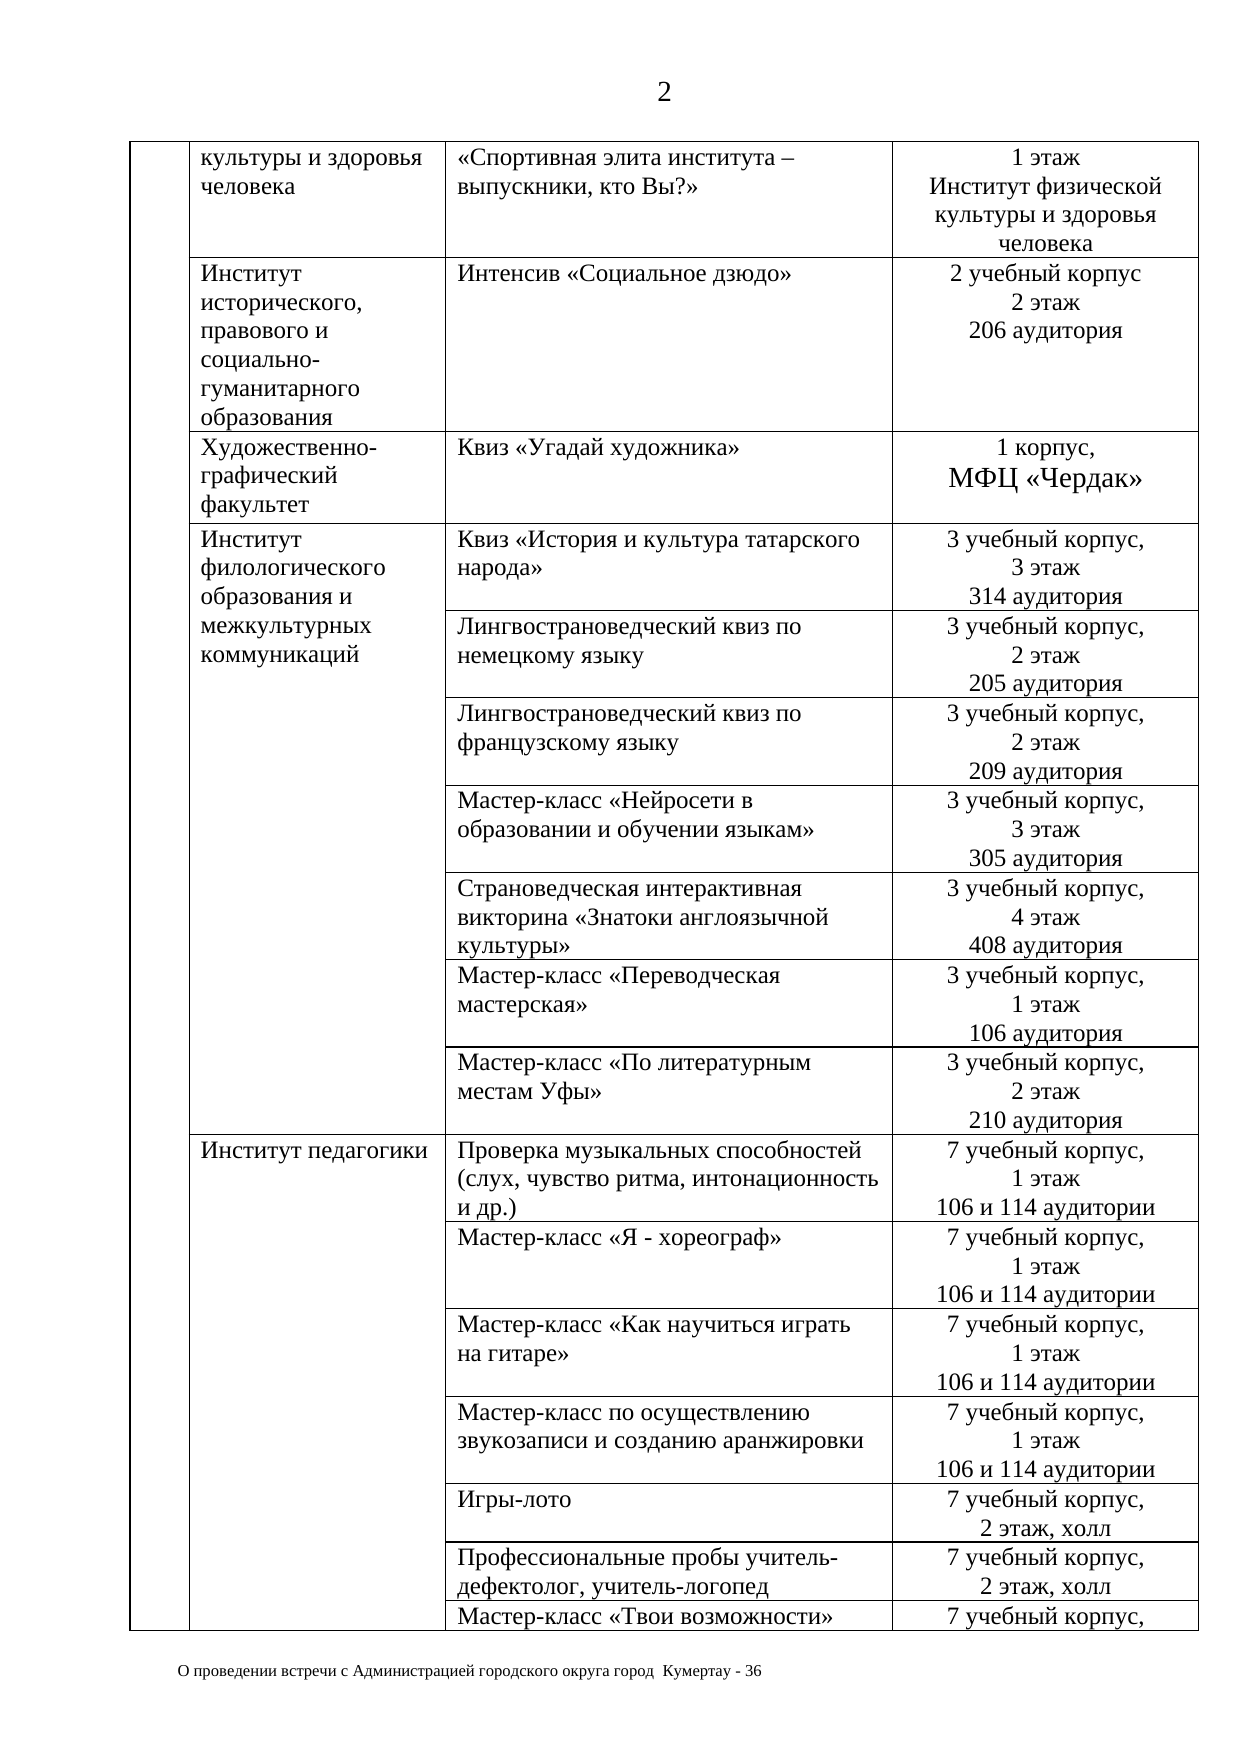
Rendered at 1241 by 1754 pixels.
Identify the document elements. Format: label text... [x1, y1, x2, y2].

table_cell Квиз «История и культура татарского народа» [446, 524, 892, 610]
table_cell 7 учебный корпус, 1 этаж 106 и 114 аудитории [893, 1222, 1198, 1308]
table_cell 7 учебный корпус, 1 этаж 106 и 114 аудитории [893, 1135, 1198, 1221]
table_cell Игры-лото [446, 1484, 892, 1541]
table_cell 7 учебный корпус, 2 этаж, холл [893, 1484, 1198, 1541]
table_cell Страноведческая интерактивная викторина «Знатоки англоязычной культуры» [446, 873, 892, 959]
table_cell 7 учебный корпус, 1 этаж 106 и 114 аудитории [893, 1309, 1198, 1396]
table_cell Мастер-класс по осуществлению звукозаписи и созданию аранжировки [446, 1397, 892, 1483]
table_cell 3 учебный корпус, 1 этаж 106 аудитория [893, 960, 1198, 1046]
table_cell Художественно-графический факультет [190, 432, 445, 523]
table_cell 3 учебный корпус, 2 этаж 209 аудитория [893, 698, 1198, 784]
table_cell Мастер-класс «Как научиться играть на гитаре» [446, 1309, 892, 1396]
table_cell Лингвострановедческий квиз по французскому языку [446, 698, 892, 784]
table_cell Проверка музыкальных способностей (слух, чувство ритма, интонационность и др.) [446, 1135, 892, 1221]
table_cell Институт педагогики [190, 1135, 445, 1630]
table_cell 2 учебный корпус 2 этаж 206 аудитория [893, 258, 1198, 431]
table_cell Лингвострановедческий квиз по немецкому языку [446, 611, 892, 697]
table_cell 1 корпус, МФЦ «Чердак» [893, 432, 1198, 523]
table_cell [446, 1601, 892, 1630]
table_cell 3 учебный корпус, 3 этаж 305 аудитория [893, 786, 1198, 872]
table_cell 7 учебный корпус, 2 этаж, холл [893, 1543, 1198, 1600]
table_cell Институт филологического образования и межкультурных коммуникаций [190, 524, 445, 1134]
table_cell 3 учебный корпус, 3 этаж 314 аудитория [893, 524, 1198, 610]
table_cell Мастер-класс «Переводческая мастерская» [446, 960, 892, 1046]
table_cell Квиз «Угадай художника» [446, 432, 892, 523]
table_cell Мастер-класс «По литературным местам Уфы» [446, 1048, 892, 1134]
table_cell Профессиональные пробы учитель-дефектолог, учитель-логопед [446, 1543, 892, 1600]
table_cell Мастер-класс «Нейросети в образовании и обучении языкам» [446, 786, 892, 872]
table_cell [446, 142, 892, 257]
table_cell 7 учебный корпус, 1 этаж 106 и 114 аудитории [893, 1397, 1198, 1483]
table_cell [190, 142, 445, 257]
table_cell Интенсив «Социальное дзюдо» [446, 258, 892, 431]
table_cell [893, 142, 1198, 257]
table_cell Институт исторического, правового и социально-гуманитарного образования [190, 258, 445, 431]
table_cell 3 учебный корпус, 4 этаж 408 аудитория [893, 873, 1198, 959]
table_cell 3 учебный корпус, 2 этаж 205 аудитория [893, 611, 1198, 697]
table_cell 3 учебный корпус, 2 этаж 210 аудитория [893, 1048, 1198, 1134]
table_cell Мастер-класс «Я - хореограф» [446, 1222, 892, 1308]
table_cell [893, 1601, 1198, 1630]
